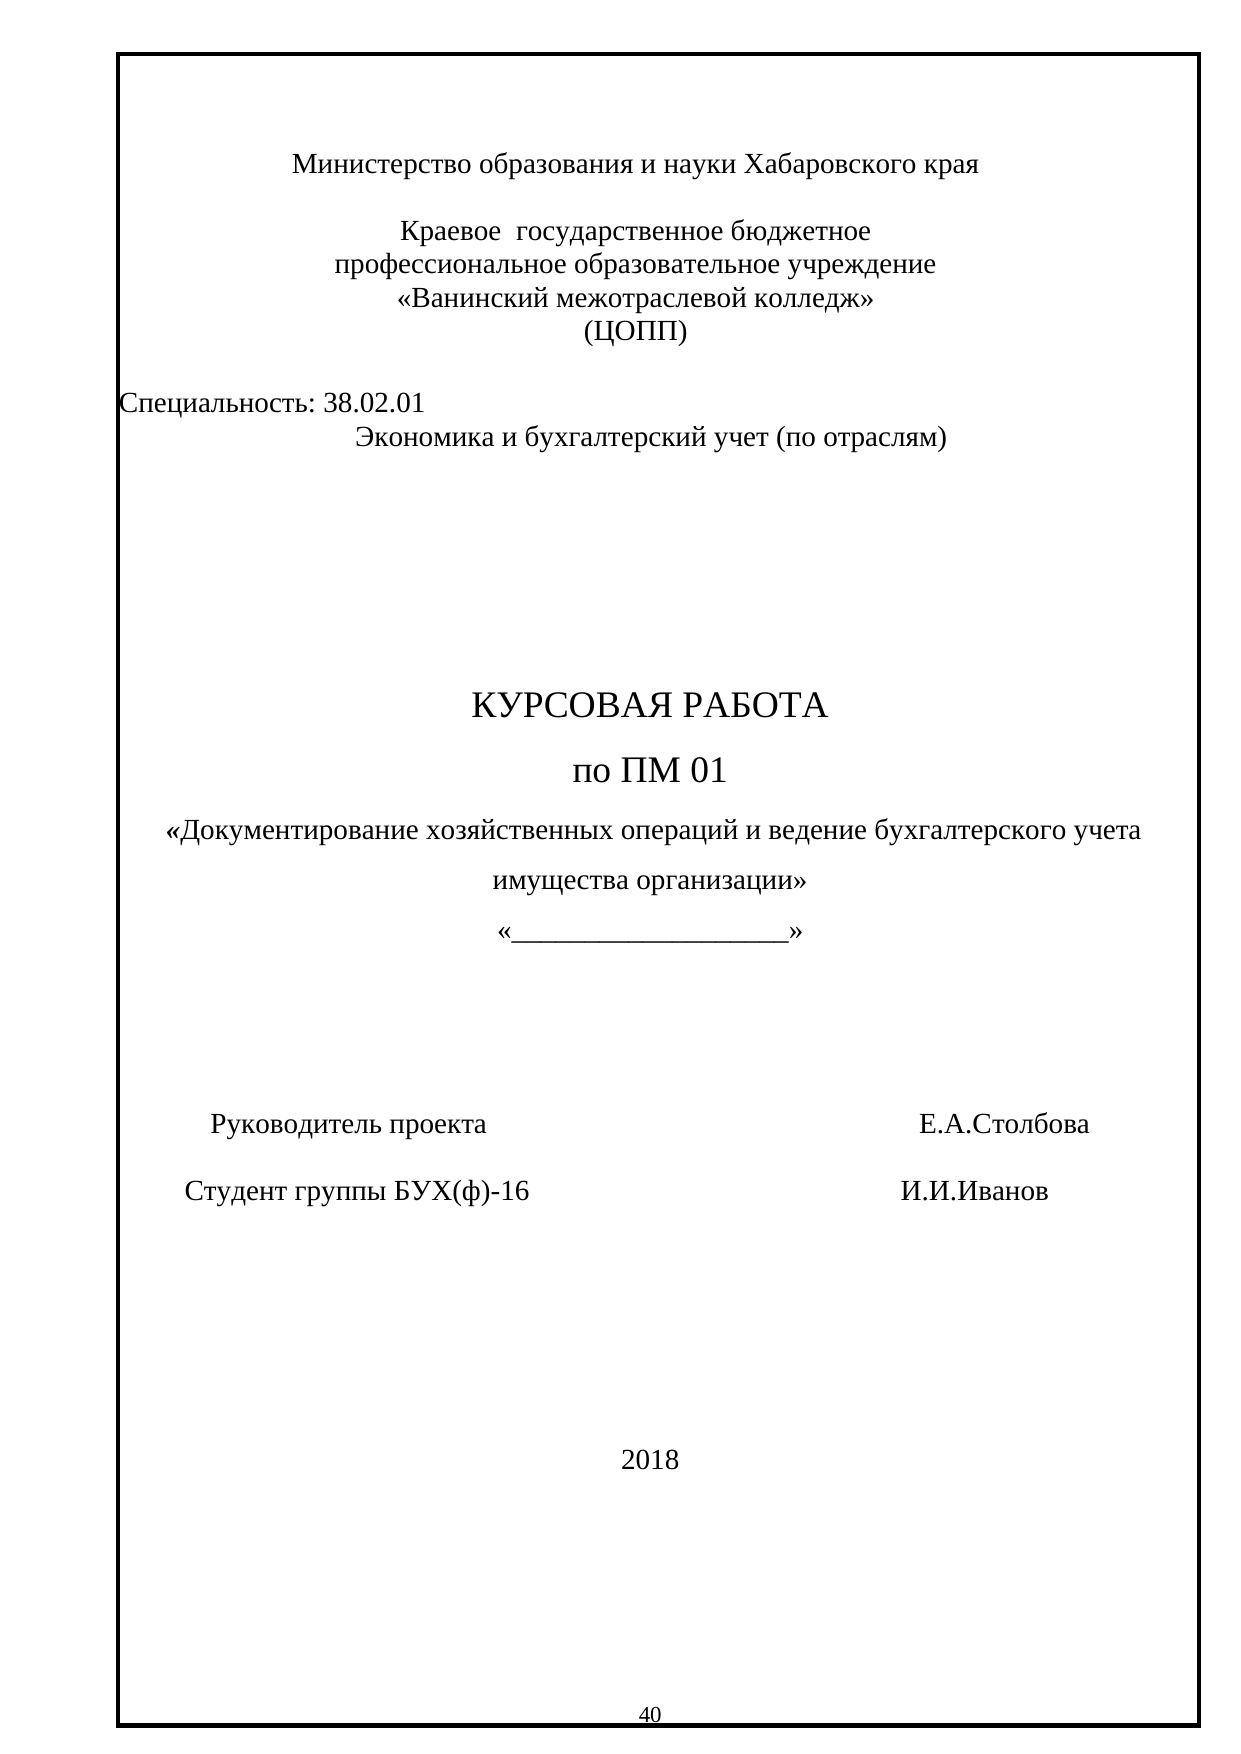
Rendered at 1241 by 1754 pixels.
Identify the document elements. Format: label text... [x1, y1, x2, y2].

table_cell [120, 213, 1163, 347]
text «Документирование хозяйственных операций и ведение бухгалтерского учета имущества организации» [120, 812, 1181, 896]
text «___________________» [120, 912, 1181, 946]
text Студент группы БУХ(ф)-16 И.И.Иванов [120, 1173, 1181, 1207]
text 2018 [120, 1442, 1181, 1475]
text по ПМ 01 [120, 747, 1181, 790]
text Экономика и бухгалтерский учет (по отраслям) [120, 419, 1181, 452]
text Специальность: 38.02.01 [120, 385, 1181, 419]
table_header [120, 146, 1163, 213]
text КУРСОВАЯ РАБОТА [120, 682, 1181, 726]
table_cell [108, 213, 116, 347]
text Руководитель проекта Е.А.Столбова [120, 1106, 1181, 1140]
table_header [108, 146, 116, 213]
